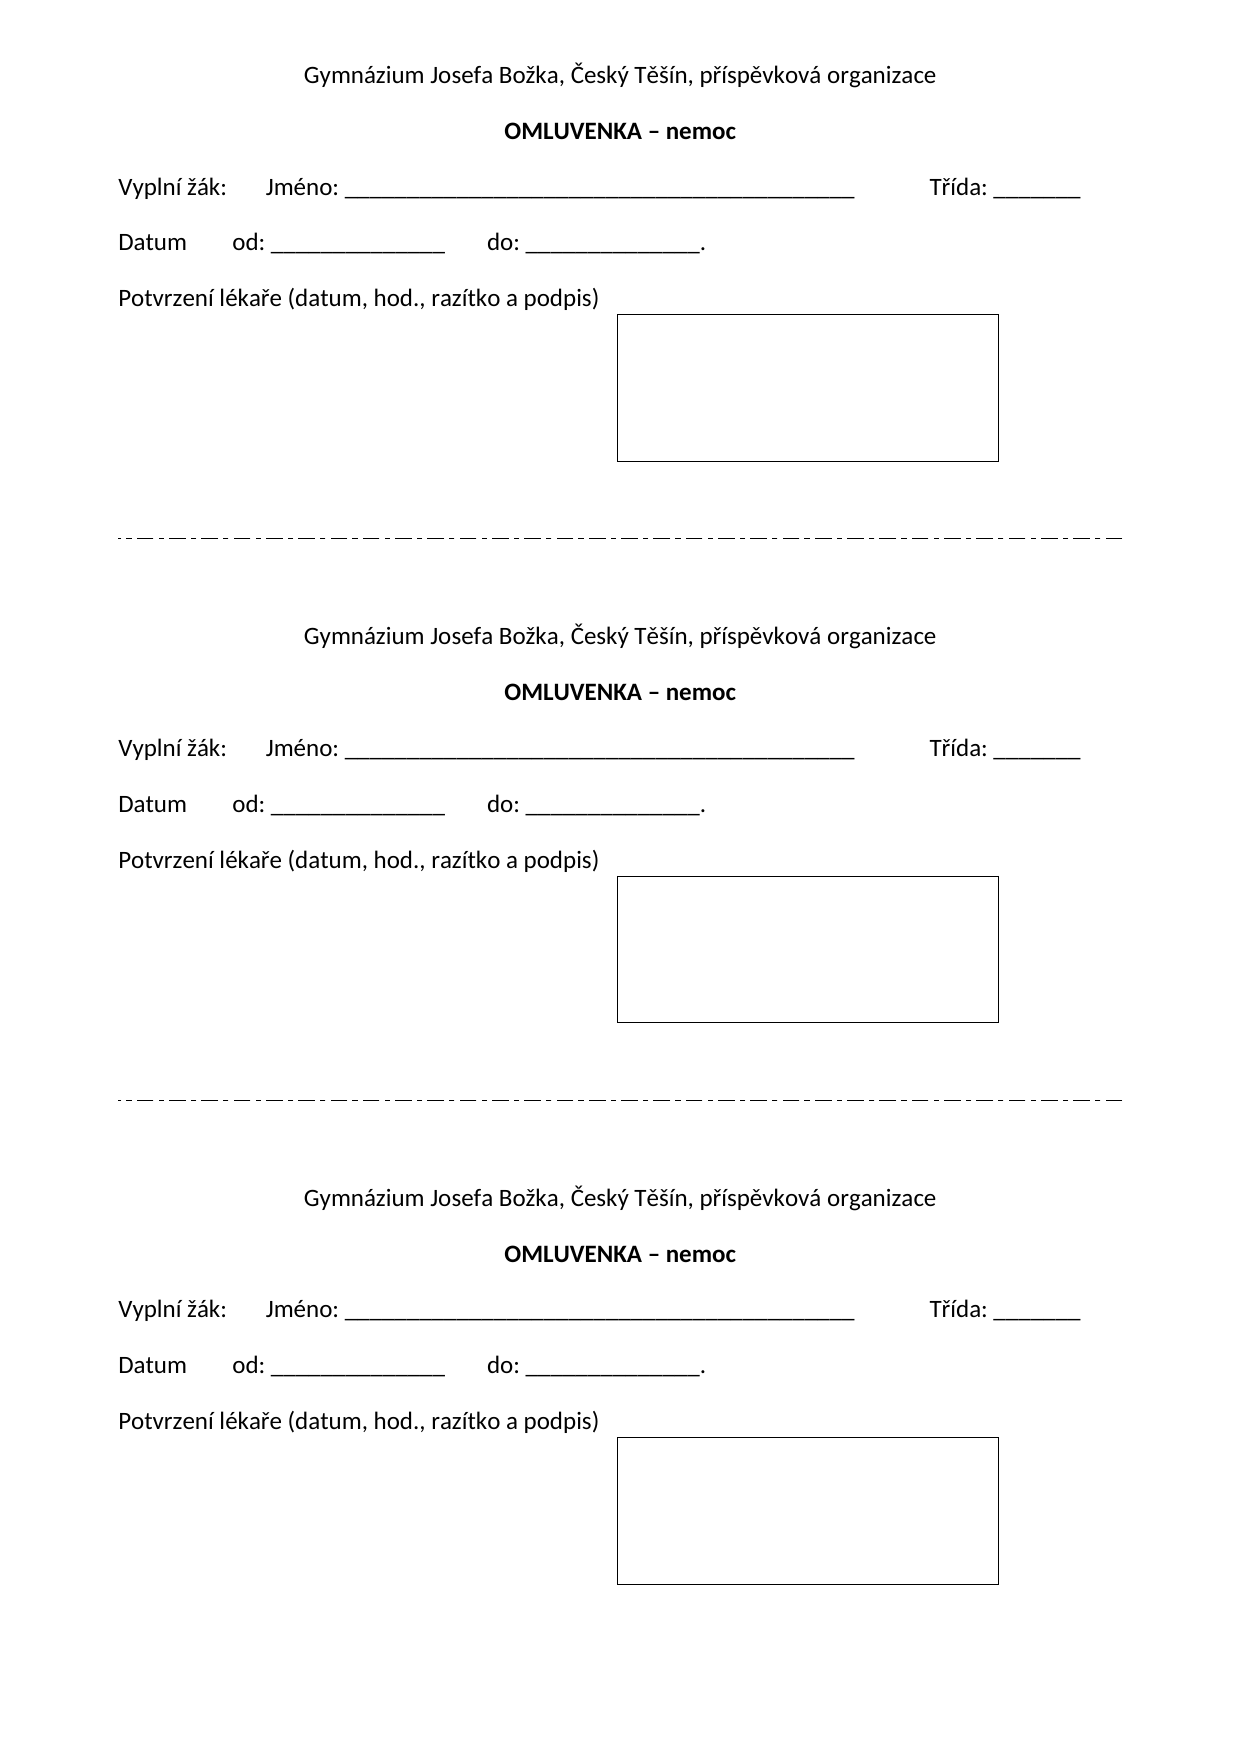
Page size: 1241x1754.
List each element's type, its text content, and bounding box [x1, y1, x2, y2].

text Vyplní žák: Jméno: _________________________________________ Třída: _______ [118, 1294, 1122, 1324]
table_header [618, 315, 998, 461]
text Potvrzení lékaře (datum, hod., razítko a podpis) [118, 1405, 1122, 1436]
text Potvrzení lékaře (datum, hod., razítko a podpis) [118, 844, 1122, 874]
text Gymnázium Josefa Božka, Český Těšín, příspěvková organizace [118, 621, 1122, 651]
text Datum od: ______________ do: ______________. [118, 227, 1122, 257]
text Datum od: ______________ do: ______________. [118, 788, 1122, 818]
text OMLUVENKA – nemoc [118, 676, 1122, 707]
text Gymnázium Josefa Božka, Český Těšín, příspěvková organizace [118, 59, 1122, 89]
table_header [618, 877, 998, 1022]
table_header [618, 1438, 998, 1583]
text Gymnázium Josefa Božka, Český Těšín, příspěvková organizace [118, 1182, 1122, 1212]
text OMLUVENKA – nemoc [118, 115, 1122, 145]
text Vyplní žák: Jméno: _________________________________________ Třída: _______ [118, 732, 1122, 763]
text OMLUVENKA – nemoc [118, 1238, 1122, 1268]
text Datum od: ______________ do: ______________. [118, 1349, 1122, 1380]
text Vyplní žák: Jméno: _________________________________________ Třída: _______ [118, 171, 1122, 201]
text Potvrzení lékaře (datum, hod., razítko a podpis) [118, 282, 1122, 313]
